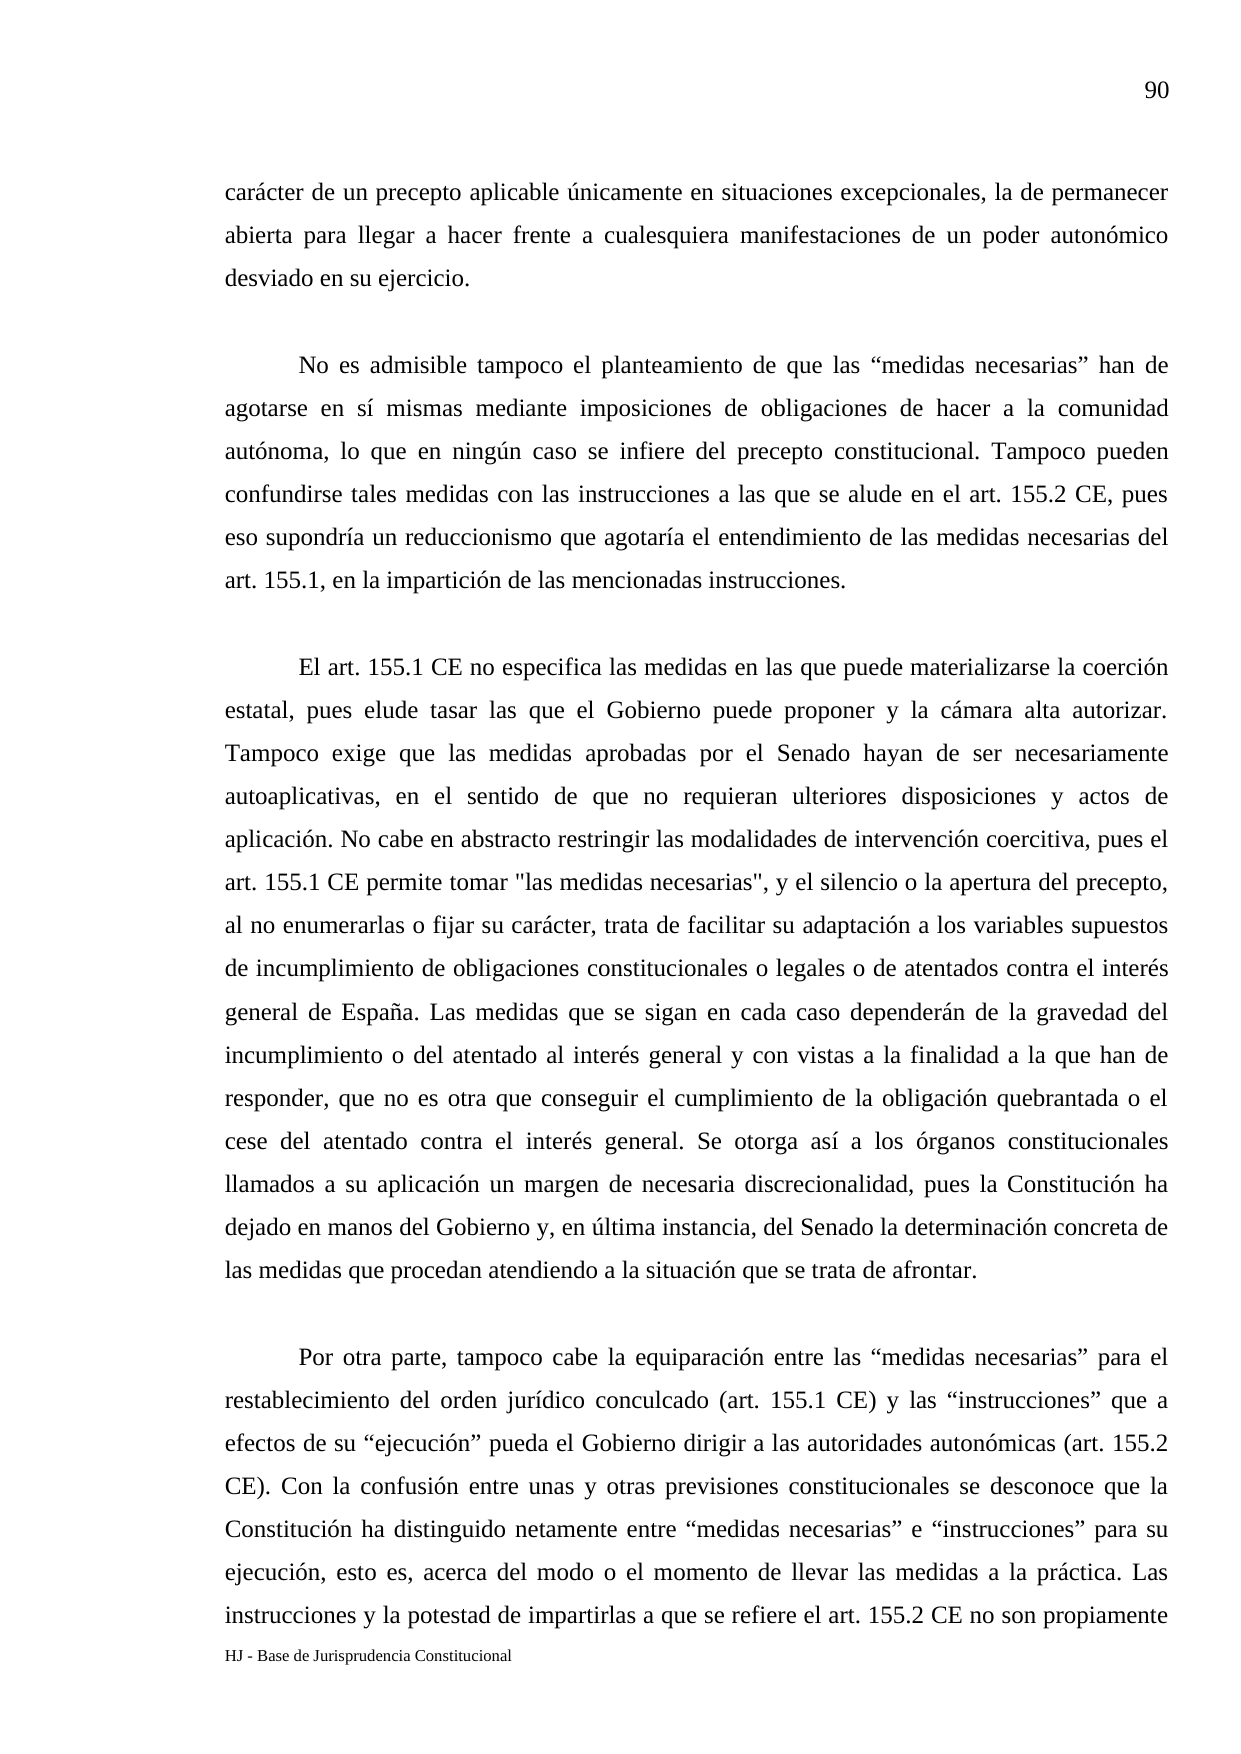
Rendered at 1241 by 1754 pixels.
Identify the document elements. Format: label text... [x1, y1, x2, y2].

text El art. 155.1 CE no especifica las medidas en las que puede materializarse la coerción estatal, pues elude tasar las que el Gobierno puede proponer y la cámara alta autorizar. Tampoco exige que las medidas aprobadas por el Senado hayan de ser necesariamente autoaplicativas, en el sentido de que no requieran ulteriores disposiciones y actos de aplicación. No cabe en abstracto restringir las modalidades de intervención coercitiva, pues el art. 155.1 CE permite tomar "las medidas necesarias", y el silencio o la apertura del precepto, al no enumerarlas o fijar su carácter, trata de facilitar su adaptación a los variables supuestos de incumplimiento de obligaciones constitucionales o legales o de atentados contra el interés general de España. Las medidas que se sigan en cada caso dependerán de la gravedad del incumplimiento o del atentado al interés general y con vistas a la finalidad a la que han de responder, que no es otra que conseguir el cumplimiento de la obligación quebrantada o el cese del atentado contra el interés general. Se otorga así a los órganos constitucionales llamados a su aplicación un margen de necesaria discrecionalidad, pues la Constitución ha dejado en manos del Gobierno y, en última instancia, del Senado la determinación concreta de las medidas que procedan atendiendo a la situación que se trata de afrontar. [224, 652, 1169, 1284]
text No es admisible tampoco el planteamiento de que las “medidas necesarias” han de agotarse en sí mismas mediante imposiciones de obligaciones de hacer a la comunidad autónoma, lo que en ningún caso se infiere del precepto constitucional. Tampoco pueden confundirse tales medidas con las instrucciones a las que se alude en el art. 155.2 CE, pues eso supondría un reduccionismo que agotaría el entendimiento de las medidas necesarias del art. 155.1, en la impartición de las mencionadas instrucciones. [224, 350, 1169, 594]
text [224, 177, 1169, 292]
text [224, 1342, 1169, 1629]
